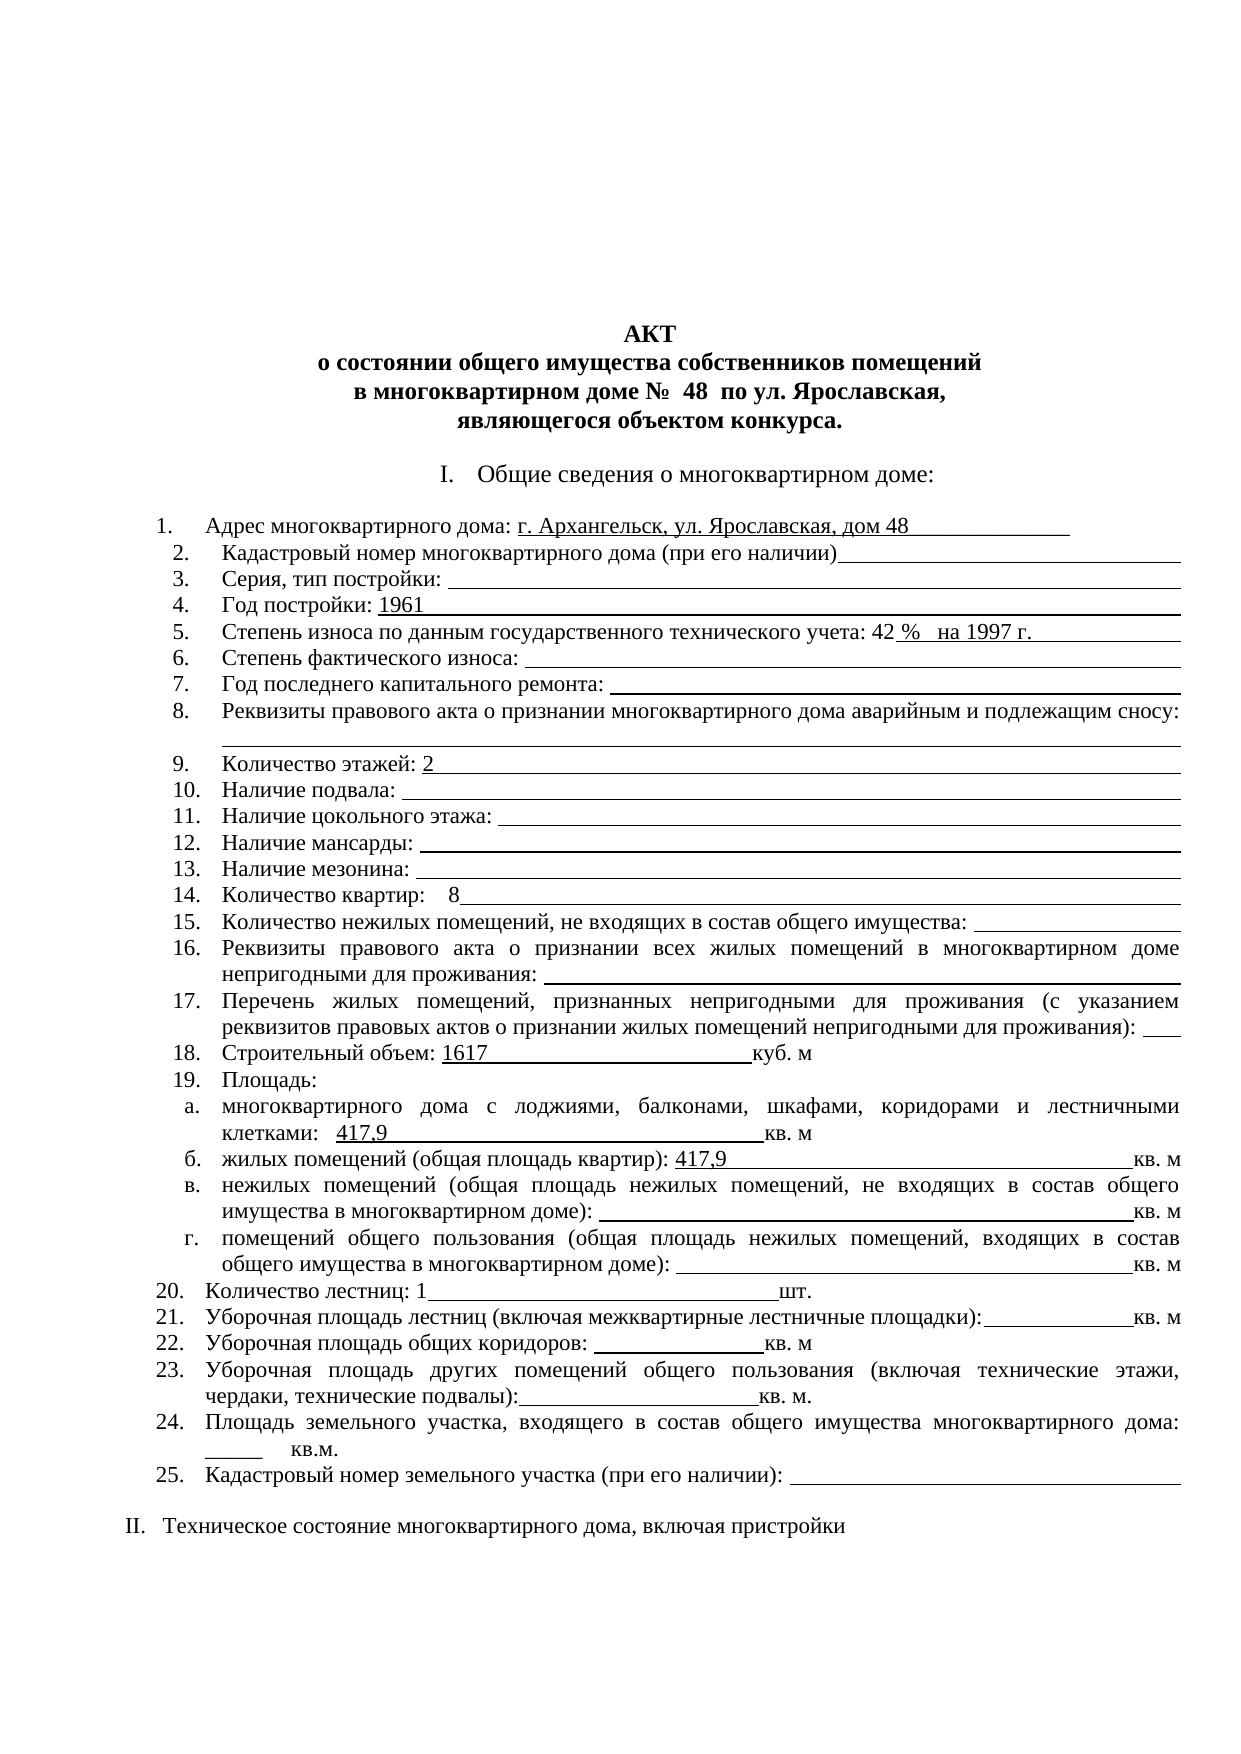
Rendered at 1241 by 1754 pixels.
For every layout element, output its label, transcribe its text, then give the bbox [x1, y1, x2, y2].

list Год постройки: 1961 [172, 591, 1181, 618]
list Количество квартир: 8 [172, 881, 1181, 908]
list Общие сведения о многоквартирном доме: [193, 459, 1181, 487]
list Уборочная площадь общих коридоров: кв. м [156, 1329, 1181, 1356]
list Год последнего капитального ремонта: [172, 671, 1181, 697]
list Кадастровый номер земельного участка (при его наличии): [156, 1461, 1181, 1487]
list нежилых помещений (общая площадь нежилых помещений, не входящих в состав общего имущества в многоквартирном доме): кв. м [184, 1171, 1181, 1224]
list Реквизиты правового акта о признании всех жилых помещений в многоквартирном доме непригодными для проживания: [172, 934, 1181, 987]
list Степень износа по данным государственного технического учета: 42 % на 1997 г. [172, 618, 1181, 644]
list Уборочная площадь лестниц (включая межквартирные лестничные площадки): кв. м [156, 1303, 1181, 1329]
list Адрес многоквартирного дома: г. Архангельск, ул. Ярославская, дом 48______________ [156, 512, 1181, 539]
list жилых помещений (общая площадь квартир): 417,9 кв. м [184, 1145, 1181, 1171]
list Наличие цокольного этажа: [172, 802, 1181, 829]
list Строительный объем: 1617 куб. м [172, 1039, 1181, 1066]
list Серия, тип постройки: [172, 565, 1181, 591]
list Реквизиты правового акта о признании многоквартирного дома аварийным и подлежащим сносу: [172, 697, 1181, 749]
list Количество нежилых помещений, не входящих в состав общего имущества: [172, 908, 1181, 934]
list Количество этажей: 2 [172, 749, 1181, 776]
list Кадастровый номер многоквартирного дома (при его наличии) [172, 539, 1181, 565]
list Степень фактического износа: [172, 644, 1181, 671]
list многоквартирного дома с лоджиями, балконами, шкафами, коридорами и лестничными клетками: 417,9 кв. м [184, 1092, 1181, 1145]
list Техническое состояние многоквартирного дома, включая пристройки [125, 1512, 1181, 1539]
list Наличие мезонина: [172, 855, 1181, 881]
list Площадь земельного участка, входящего в состав общего имущества многоквартирного дома: _____ кв.м. [156, 1408, 1181, 1461]
list Наличие подвала: [172, 776, 1181, 802]
list Перечень жилых помещений, признанных непригодными для проживания (с указанием реквизитов правовых актов о признании жилых помещений непригодными для проживания): [172, 987, 1181, 1039]
text являющегося объектом конкурса. [118, 405, 1181, 434]
text в многоквартирном доме № 48 по ул. Ярославская, [118, 376, 1181, 405]
list помещений общего пользования (общая площадь нежилых помещений, входящих в состав общего имущества в многоквартирном доме): кв. м [184, 1224, 1181, 1277]
list Площадь: [172, 1066, 1181, 1092]
list Наличие мансарды: [172, 829, 1181, 855]
text АКТ [118, 319, 1181, 347]
list Количество лестниц: 1 шт. [156, 1277, 1181, 1303]
text о состоянии общего имущества собственников помещений [118, 347, 1181, 376]
list Уборочная площадь других помещений общего пользования (включая технические этажи, чердаки, технические подвалы): кв. м. [156, 1356, 1181, 1408]
